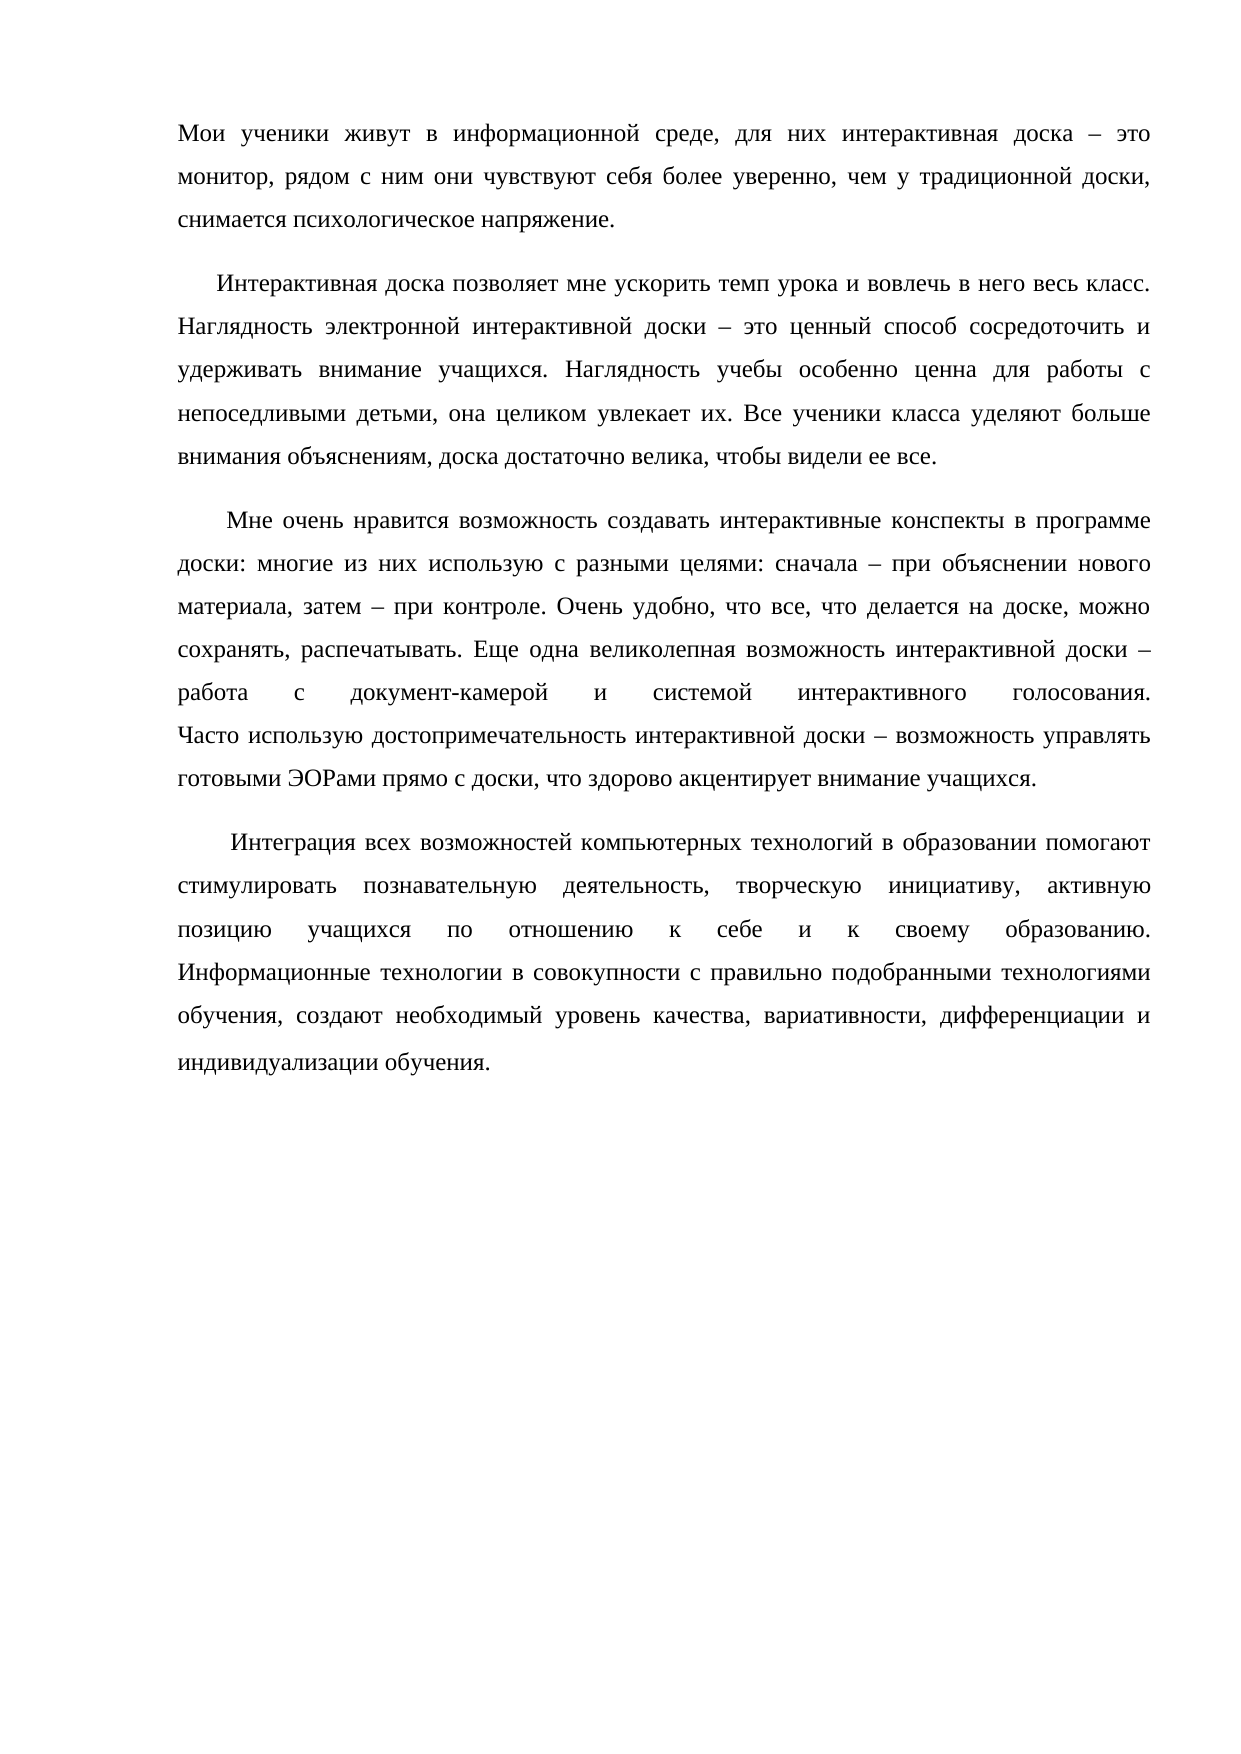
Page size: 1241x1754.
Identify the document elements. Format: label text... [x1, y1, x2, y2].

text Интерактивная доска позволяет мне ускорить темп урока и вовлечь в него весь класс. Наглядность электронной интерактивной доски – это ценный способ сосредоточить и удерживать внимание учащихся. Наглядность учебы особенно ценна для работы с непоседливыми детьми, она целиком увлекает их. Все ученики класса уделяют больше внимания объяснениям, доска достаточно велика, чтобы видели ее все. [177, 268, 1152, 469]
text Интеграция всех возможностей компьютерных технологий в образовании помогают стимулировать познавательную деятельность, творческую инициативу, активную позицию учащихся по отношению к себе и к своему образованию. Информационные технологии в совокупности с правильно подобранными технологиями обучения, создают необходимый уровень качества, вариативности, дифференциации и индивидуализации обучения. [177, 827, 1152, 1077]
text Мне очень нравится возможность создавать интерактивные конспекты в программе доски: многие из них использую с разными целями: сначала – при объяснении нового материала, затем – при контроле. Очень удобно, что все, что делается на доске, можно сохранять, распечатывать. Еще одна великолепная возможность интерактивной доски – работа с документ-камерой и системой интерактивного голосования. Часто использую достопримечательность интерактивной доски – возможность управлять готовыми ЭОРами прямо с доски, что здорово акцентирует внимание учащихся. [177, 505, 1152, 792]
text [177, 118, 1152, 233]
